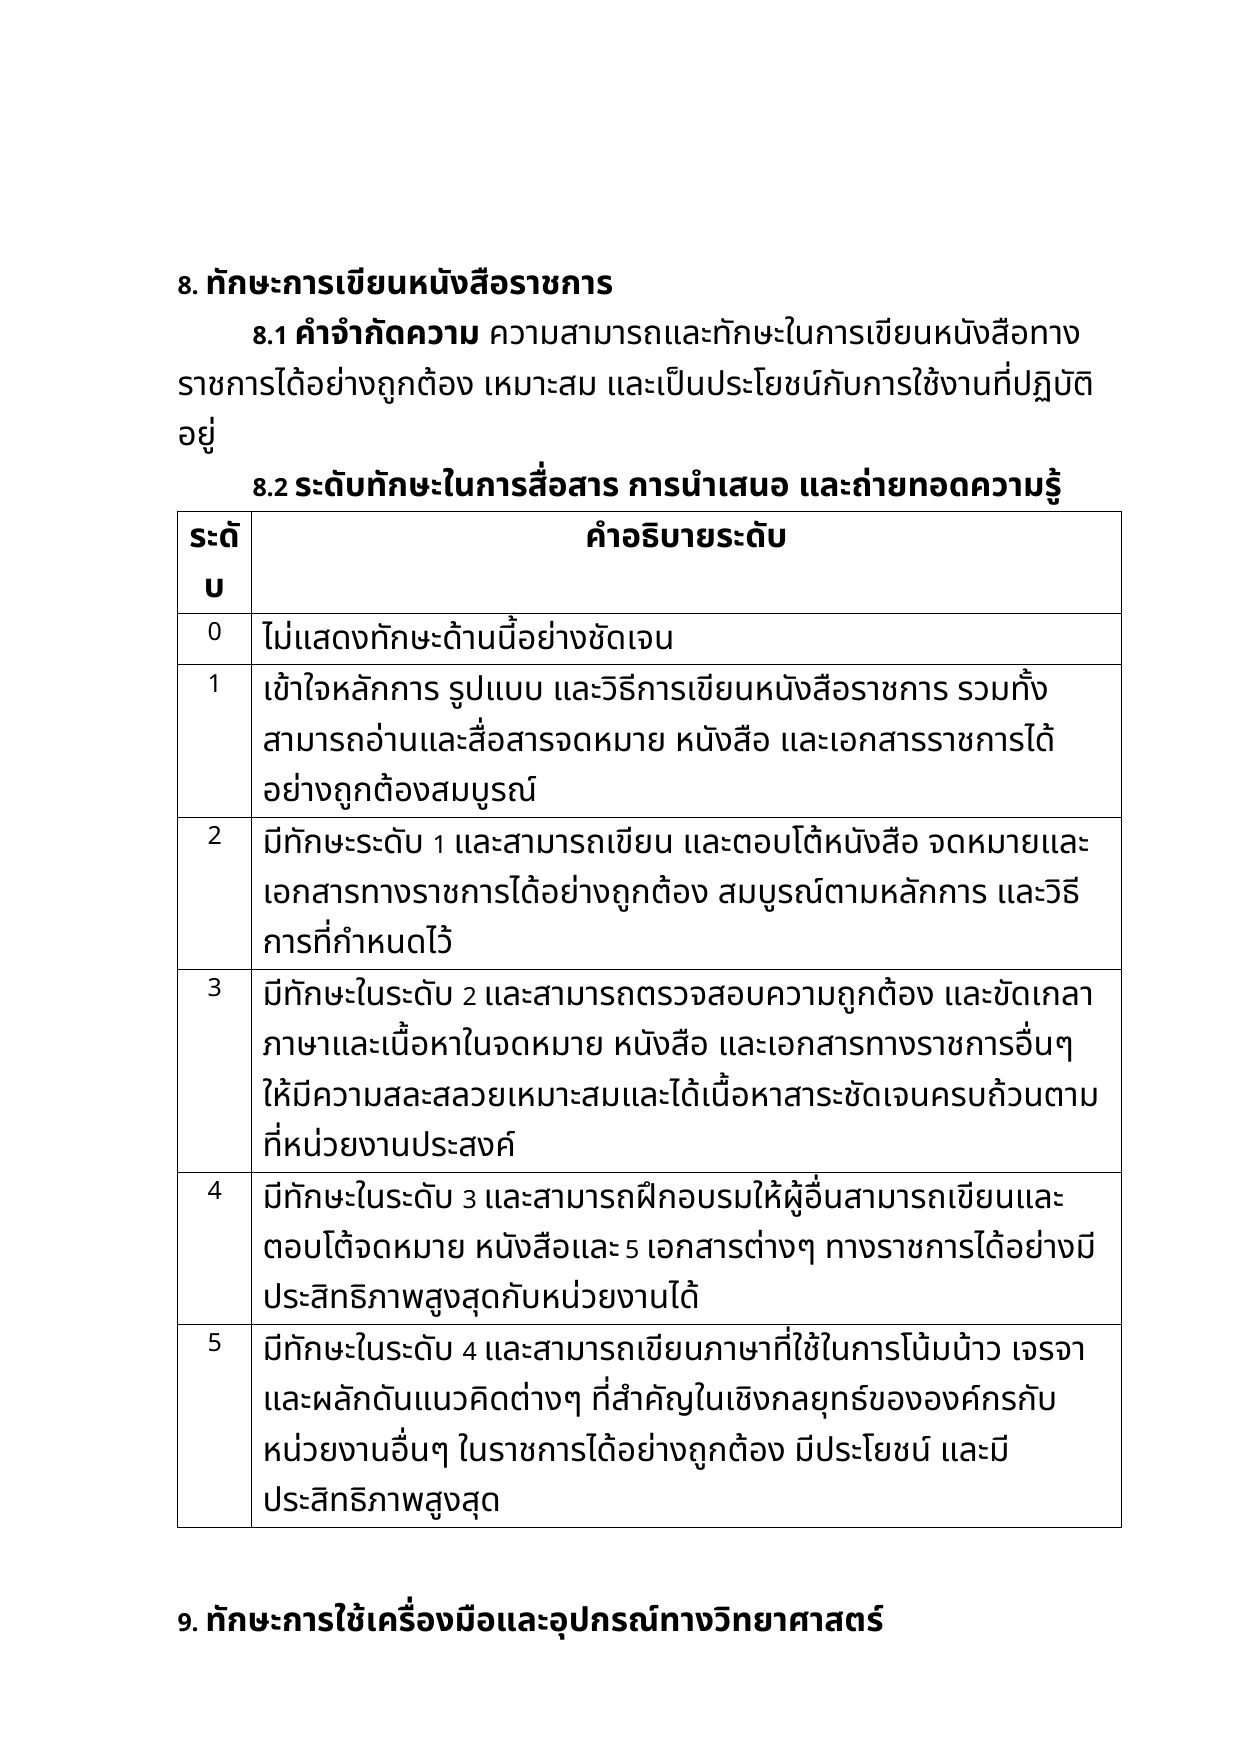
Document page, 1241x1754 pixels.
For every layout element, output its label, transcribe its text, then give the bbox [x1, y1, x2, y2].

table_cell เข้าใจหลักการ รูปแบบ และวิธีการเขียนหนังสือราชการ รวมทั้งสามารถอ่านและสื่อสารจดหมาย หนังสือ และเอกสารราชการได้อย่างถูกต้องสมบูรณ์ [252, 665, 1121, 817]
table_cell 1 [178, 665, 251, 817]
table_cell 3 [178, 970, 251, 1172]
table_cell มีทักษะในระดับ 4 และสามารถเขียนภาษาที่ใช้ในการโน้มน้าว เจรจา และผลักดันแนวคิดต่างๆ ที่สำคัญในเชิงกลยุทธ์ขององค์กรกับหน่วยงานอื่นๆ ในราชการได้อย่างถูกต้อง มีประโยชน์ และมีประสิทธิภาพสูงสุด [252, 1325, 1121, 1527]
table_cell 4 [178, 1173, 251, 1324]
text 8.1 คำจำกัดความ ความสามารถและทักษะในการเขียนหนังสือทางราชการได้อย่างถูกต้อง เหมาะสม และเป็นประโยชน์กับการใช้งานที่ปฏิบัติอยู่ [177, 309, 1122, 461]
table_cell มีทักษะระดับ 1 และสามารถเขียน และตอบโต้หนังสือ จดหมายและเอกสารทางราชการได้อย่างถูกต้อง สมบูรณ์ตามหลักการ และวิธีการที่กำหนดไว้ [252, 818, 1121, 969]
table_cell มีทักษะในระดับ 2 และสามารถตรวจสอบความถูกต้อง และขัดเกลาภาษาและเนื้อหาในจดหมาย หนังสือ และเอกสารทางราชการอื่นๆ ให้มีความสละสลวยเหมาะสมและได้เนื้อหาสาระชัดเจนครบถ้วนตามที่หน่วยงานประสงค์ [252, 970, 1121, 1172]
text 9. ทักษะการใช้เครื่องมือและอุปกรณ์ทางวิทยาศาสตร์ [177, 1596, 1122, 1646]
table_header ระดับ [178, 512, 251, 613]
text 8. ทักษะการเขียนหนังสือราชการ [177, 259, 1122, 309]
table_cell มีทักษะในระดับ 3 และสามารถฝึกอบรมให้ผู้อื่นสามารถเขียนและตอบโต้จดหมาย หนังสือและ5เอกสารต่างๆ ทางราชการได้อย่างมีประสิทธิภาพสูงสุดกับหน่วยงานได้ [252, 1173, 1121, 1324]
table_header คำอธิบายระดับ [252, 512, 1121, 613]
table_cell 5 [178, 1325, 251, 1527]
table_cell 0 [178, 614, 251, 664]
table_cell ไม่แสดงทักษะด้านนี้อย่างชัดเจน [252, 614, 1121, 664]
text 8.2 ระดับทักษะในการสื่อสาร การนำเสนอ และถ่ายทอดความรู้ [177, 461, 1122, 511]
table_cell 2 [178, 818, 251, 969]
